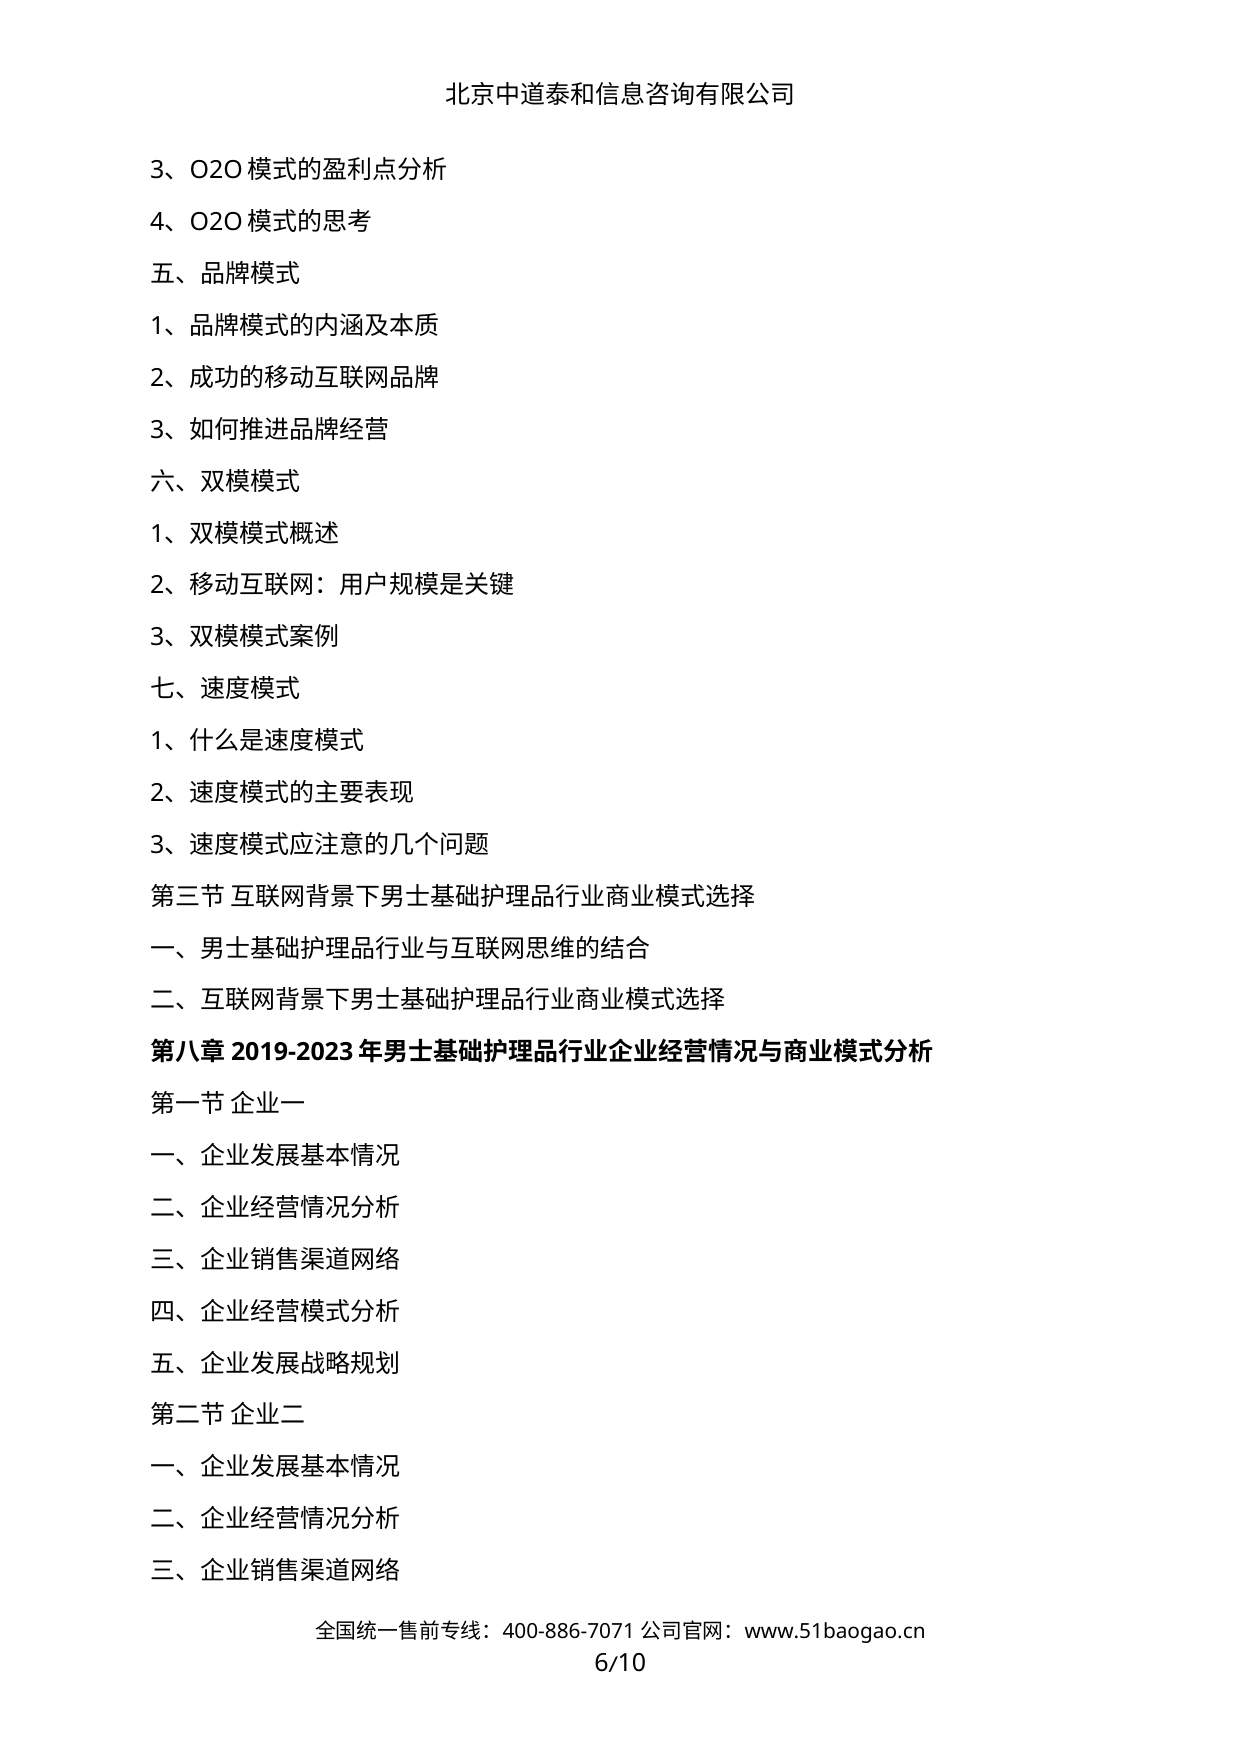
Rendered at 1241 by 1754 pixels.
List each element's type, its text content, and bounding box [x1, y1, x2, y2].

text 2、成功的移动互联网品牌 [150, 357, 1090, 394]
text 3、O2O模式的盈利点分析 [150, 150, 1090, 186]
text 第二节 企业二 [150, 1395, 1090, 1431]
text 4、O2O模式的思考 [150, 202, 1090, 238]
text 四、企业经营模式分析 [150, 1291, 1090, 1327]
text 第一节 企业一 [150, 1084, 1090, 1120]
text 3、速度模式应注意的几个问题 [150, 824, 1090, 861]
text 一、男士基础护理品行业与互联网思维的结合 [150, 928, 1090, 964]
text 二、企业经营情况分析 [150, 1499, 1090, 1535]
text 六、双模模式 [150, 461, 1090, 497]
text 1、什么是速度模式 [150, 721, 1090, 757]
text 一、企业发展基本情况 [150, 1447, 1090, 1483]
text 五、企业发展战略规划 [150, 1343, 1090, 1379]
text 二、互联网背景下男士基础护理品行业商业模式选择 [150, 980, 1090, 1016]
text 1、品牌模式的内涵及本质 [150, 306, 1090, 342]
text 三、企业销售渠道网络 [150, 1551, 1090, 1587]
text 五、品牌模式 [150, 254, 1090, 290]
text 3、双模模式案例 [150, 617, 1090, 653]
text 2、速度模式的主要表现 [150, 772, 1090, 809]
text 第三节 互联网背景下男士基础护理品行业商业模式选择 [150, 876, 1090, 912]
text 三、企业销售渠道网络 [150, 1239, 1090, 1276]
text 二、企业经营情况分析 [150, 1187, 1090, 1224]
text 2、移动互联网：用户规模是关键 [150, 565, 1090, 601]
text 3、如何推进品牌经营 [150, 409, 1090, 446]
text 第八章 2019-2023年男士基础护理品行业企业经营情况与商业模式分析 [150, 1032, 1090, 1068]
text 七、速度模式 [150, 669, 1090, 705]
text 1、双模模式概述 [150, 513, 1090, 549]
text 一、企业发展基本情况 [150, 1136, 1090, 1172]
